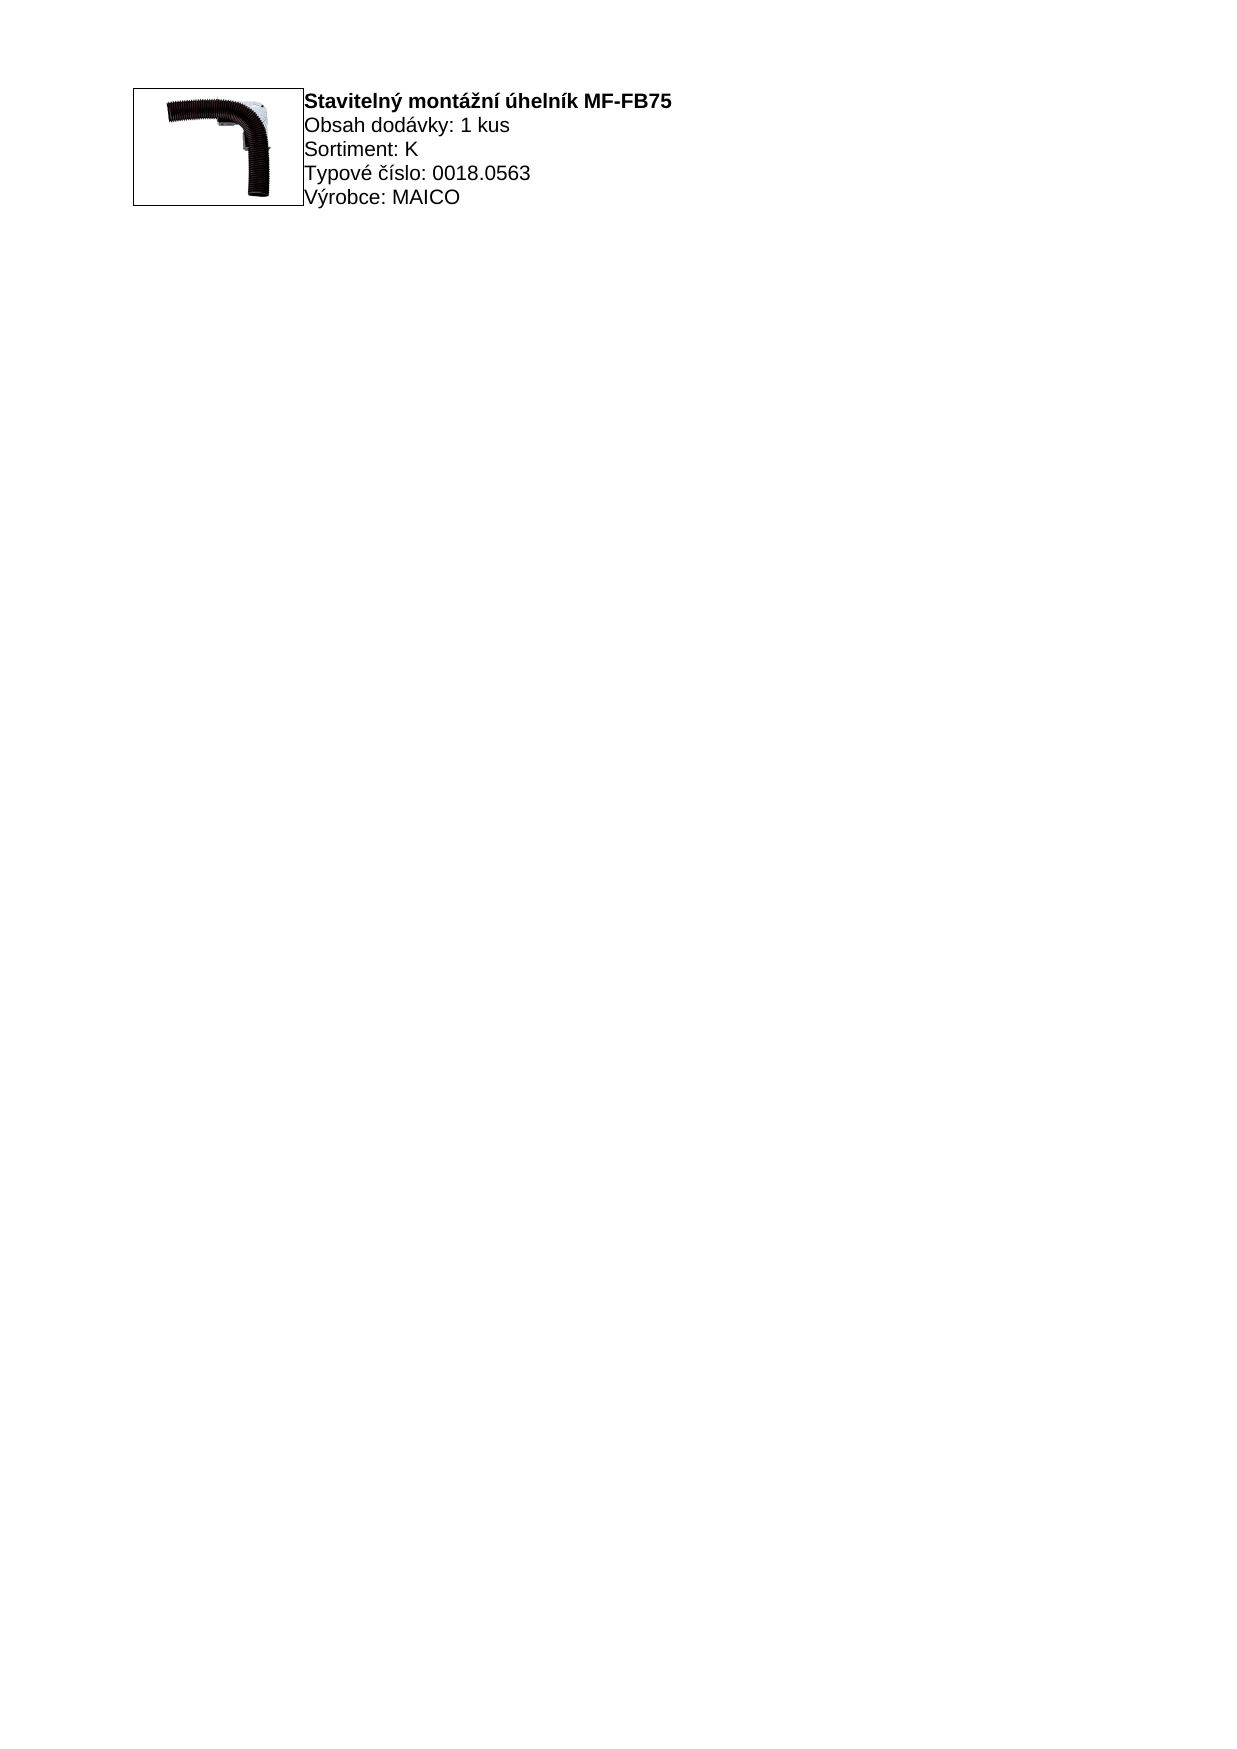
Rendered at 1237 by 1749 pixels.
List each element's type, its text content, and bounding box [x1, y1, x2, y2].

text Stavitelný montážní úhelník MF-FB75Obsah dodávky: 1 kusSortiment: K Typové číslo: 0018.0563Výrobce: MAICO [133, 89, 1148, 208]
picture [134, 89, 303, 205]
